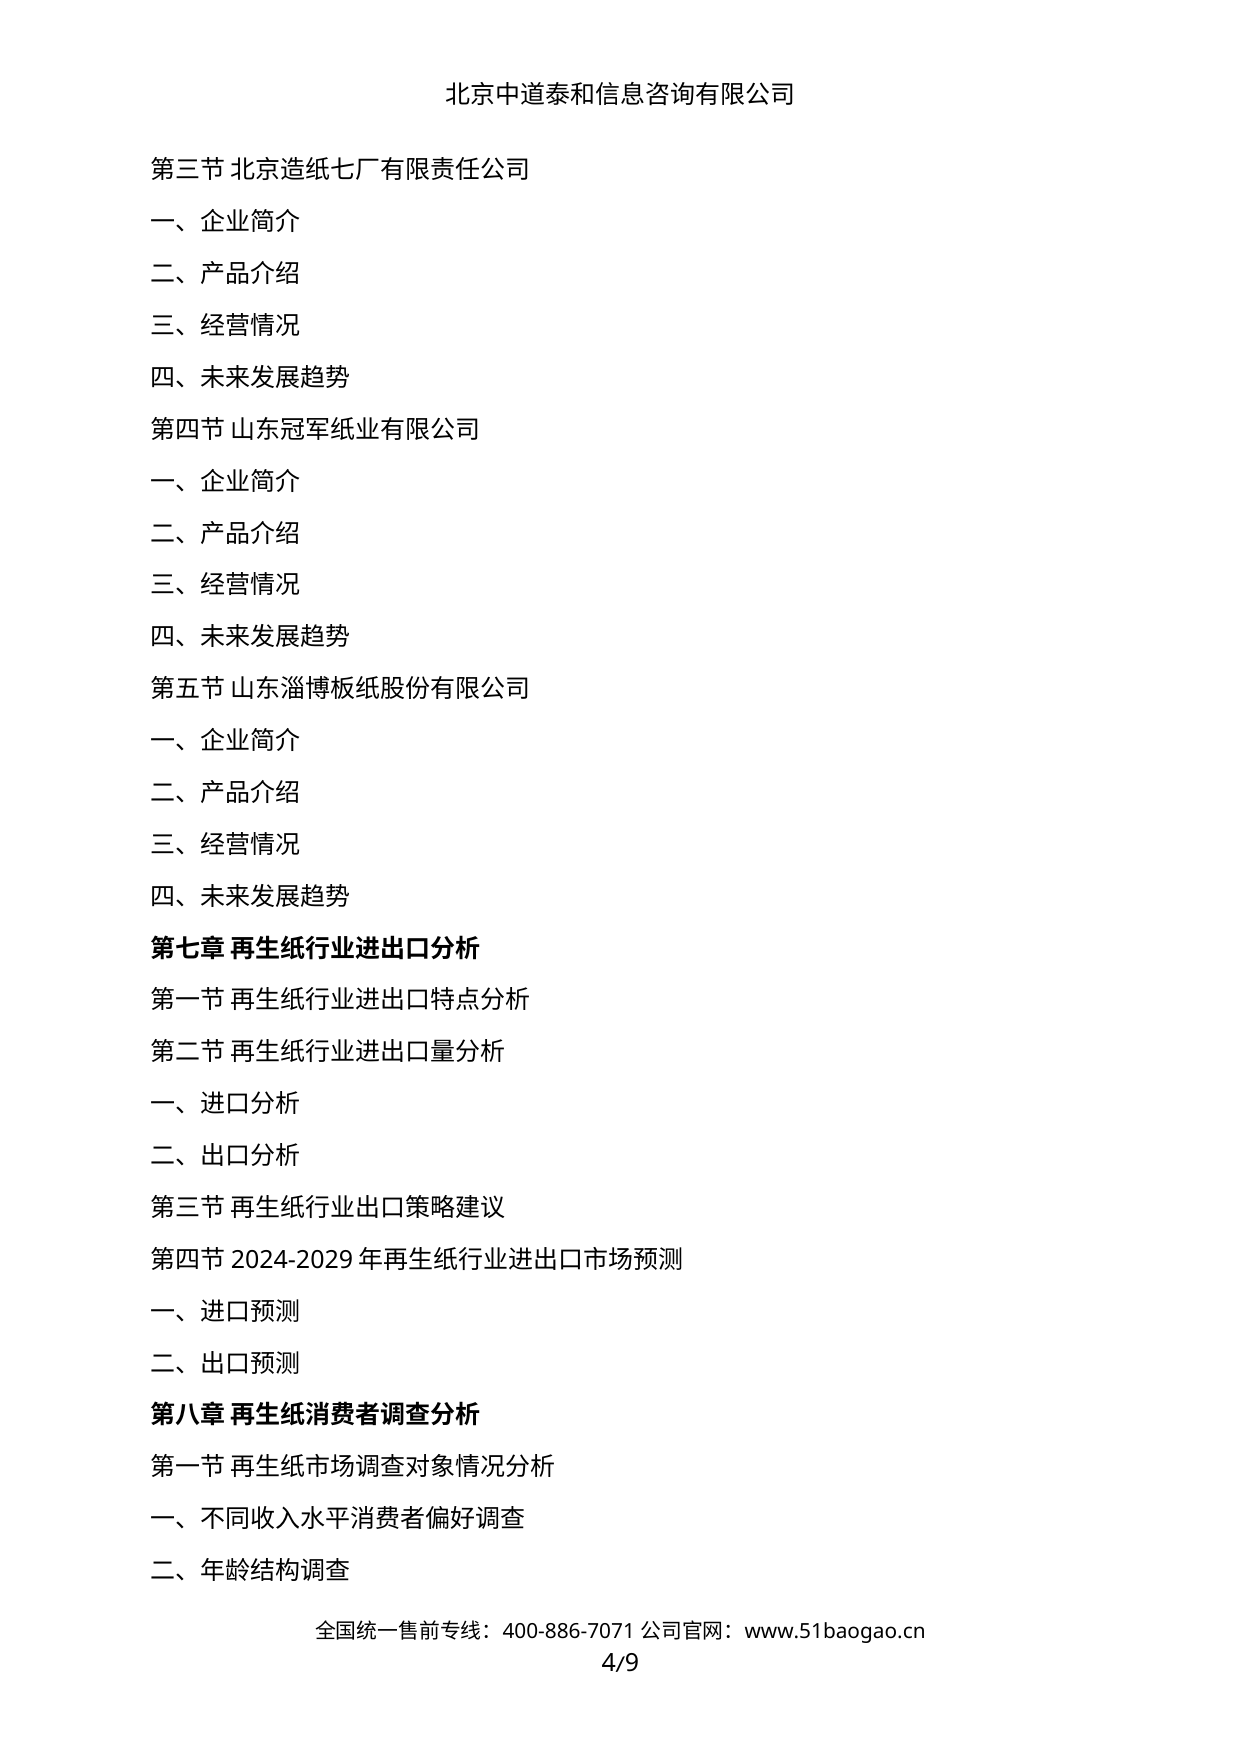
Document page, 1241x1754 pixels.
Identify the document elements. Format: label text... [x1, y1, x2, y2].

text 一、进口分析 [150, 1084, 1090, 1120]
text 一、企业简介 [150, 461, 1090, 497]
text 第三节 北京造纸七厂有限责任公司 [150, 150, 1090, 186]
text 四、未来发展趋势 [150, 617, 1090, 653]
text 第五节 山东淄博板纸股份有限公司 [150, 669, 1090, 705]
text 第一节 再生纸行业进出口特点分析 [150, 980, 1090, 1016]
text 二、产品介绍 [150, 513, 1090, 549]
text 二、出口预测 [150, 1343, 1090, 1379]
text 第一节 再生纸市场调查对象情况分析 [150, 1447, 1090, 1483]
text 第二节 再生纸行业进出口量分析 [150, 1032, 1090, 1068]
text 一、不同收入水平消费者偏好调查 [150, 1499, 1090, 1535]
text 一、进口预测 [150, 1291, 1090, 1327]
text 三、经营情况 [150, 565, 1090, 601]
text 二、年龄结构调查 [150, 1551, 1090, 1587]
text 第四节 2024-2029年再生纸行业进出口市场预测 [150, 1239, 1090, 1276]
text 二、产品介绍 [150, 254, 1090, 290]
text 三、经营情况 [150, 824, 1090, 861]
text 第四节 山东冠军纸业有限公司 [150, 409, 1090, 446]
text 第八章 再生纸消费者调查分析 [150, 1395, 1090, 1431]
text 四、未来发展趋势 [150, 876, 1090, 912]
text 一、企业简介 [150, 202, 1090, 238]
text 第七章 再生纸行业进出口分析 [150, 928, 1090, 964]
text 三、经营情况 [150, 306, 1090, 342]
text 二、产品介绍 [150, 772, 1090, 809]
text 一、企业简介 [150, 721, 1090, 757]
text 四、未来发展趋势 [150, 357, 1090, 394]
text 第三节 再生纸行业出口策略建议 [150, 1187, 1090, 1224]
text 二、出口分析 [150, 1136, 1090, 1172]
